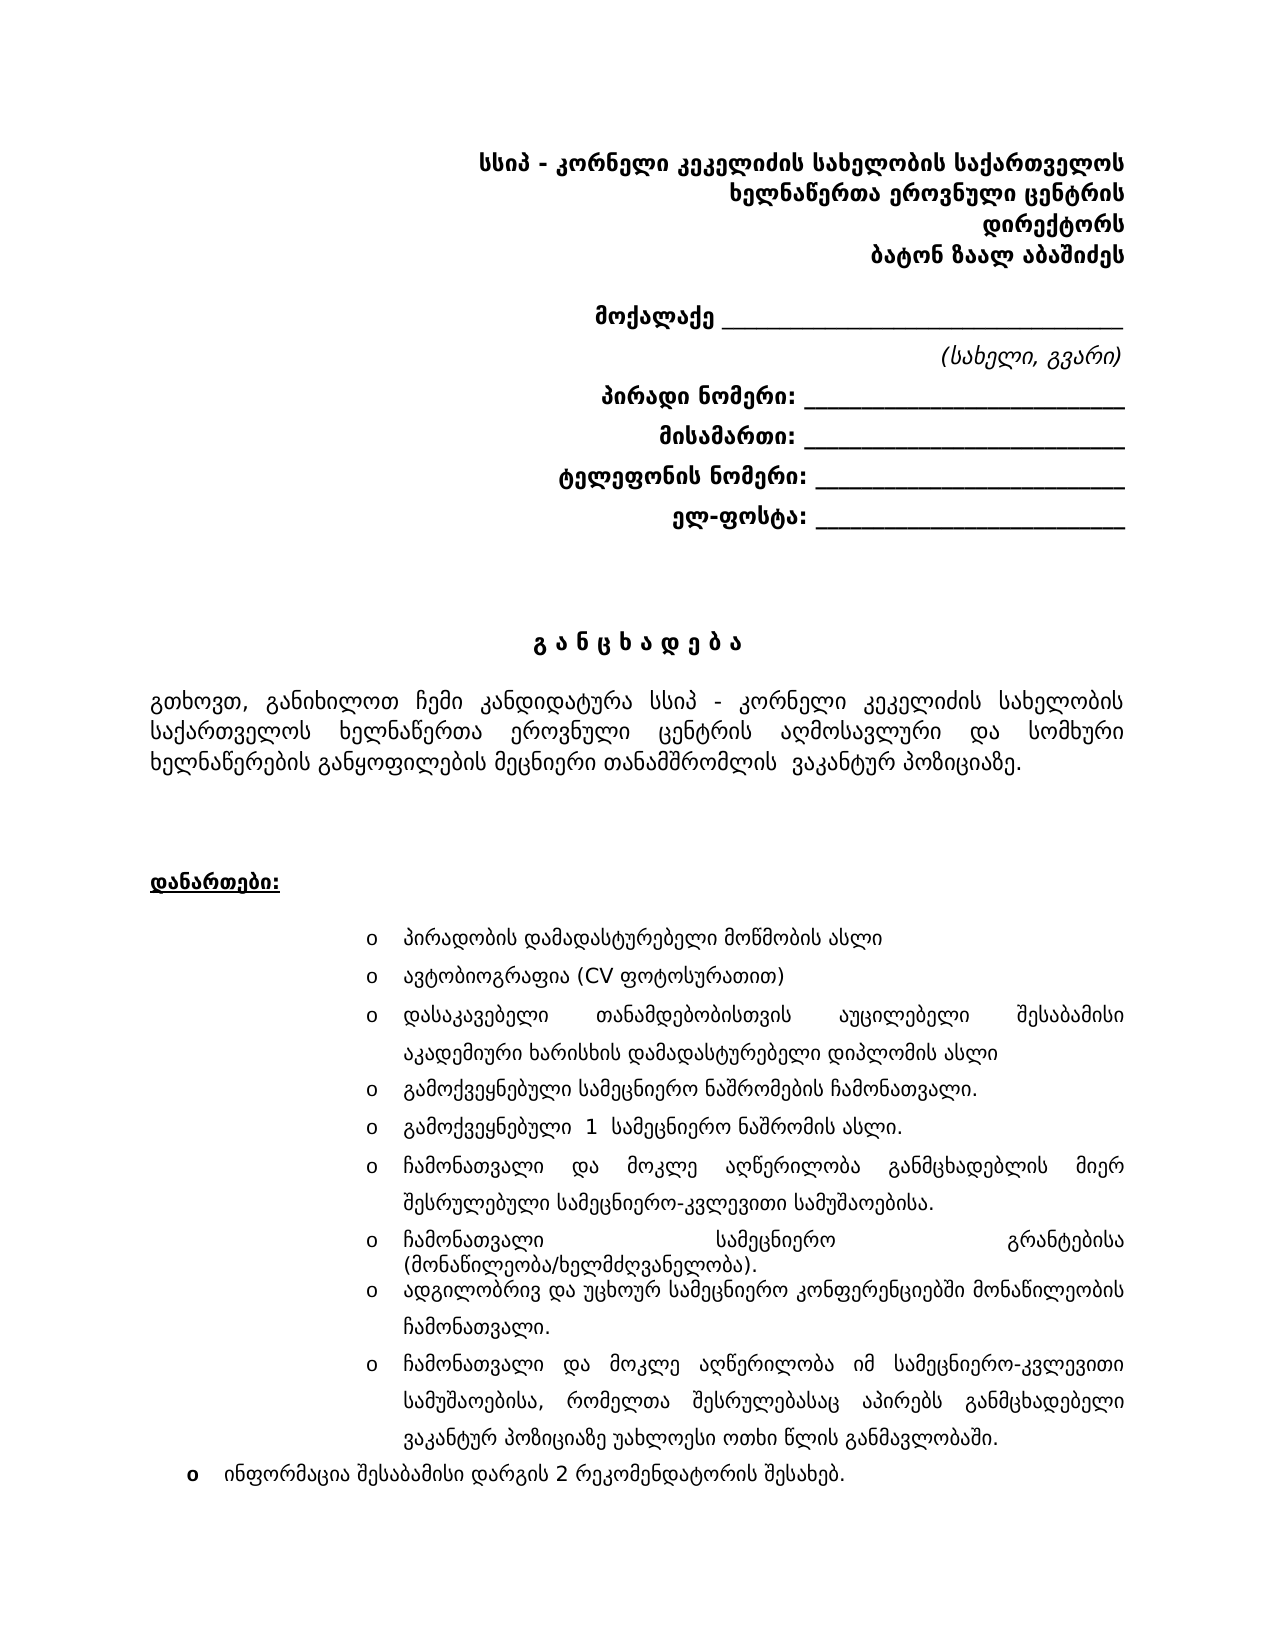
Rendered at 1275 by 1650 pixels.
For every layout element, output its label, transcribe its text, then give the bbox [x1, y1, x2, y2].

list გ ა ნ ც ხ ა დ ე ბ ა [150, 629, 1125, 656]
list პირადი ნომერი: ____________________________ [150, 383, 1125, 410]
list სსიპ - კორნელი კეკელიძის სახელობის საქართველოს [150, 150, 1125, 177]
list მოქალაქე ___________________________________ [150, 303, 1125, 330]
list დირექტორს [150, 211, 1125, 238]
list ტელეფონის ნომერი: ___________________________ [150, 463, 1125, 490]
list გამოქვეყნებული სამეცნიერო ნაშრომების ჩამონათვალი. [366, 1077, 1125, 1102]
list პირადობის დამადასტურებელი მოწმობის ასლი [366, 926, 1125, 952]
list დანართები: [150, 870, 1125, 894]
list ადგილობრივ და უცხოურ სამეცნიერო კონფერენციებში მონაწილეობის ჩამონათვალი. [366, 1278, 1125, 1340]
list ჩამონათვალი და მოკლე აღწერილობა იმ სამეცნიერო-კვლევითი სამუშაოებისა, რომელთა შესრულებასაც აპირებს განმცხადებელი ვაკანტურ პოზიციაზე უახლოესი ოთხი წლის განმავლობაში. [366, 1352, 1125, 1450]
list ჩამონათვალი სამეცნიერო გრანტებისა (მონაწილეობა/ხელმძღვანელობა). [366, 1228, 1125, 1278]
list დასაკავებელი თანამდებობისთვის აუცილებელი შესაბამისი აკადემიური ხარისხის დამადასტურებელი დიპლომის ასლი [366, 1003, 1125, 1065]
list გთხოვთ, განიხილოთ ჩემი კანდიდატურა სსიპ - კორნელი კეკელიძის სახელობის საქართველოს ხელნაწერთა ეროვნული ცენტრის აღმოსავლური და სომხური ხელნაწერების განყოფილების მეცნიერი თანამშრომლის ვაკანტურ პოზიციაზე. [150, 688, 1125, 776]
list ბატონ ზაალ აბაშიძეს [150, 242, 1125, 268]
list (სახელი, გვარი) [150, 343, 1125, 370]
list ხელნაწერთა ეროვნული ცენტრის [150, 181, 1125, 207]
list ავტობიოგრაფია (CV ფოტოსურათით) [366, 964, 1125, 990]
list ელ-ფოსტა: ___________________________ [150, 503, 1125, 530]
list გამოქვეყნებული 1 სამეცნიერო ნაშრომის ასლი. [366, 1115, 1125, 1141]
list ჩამონათვალი და მოკლე აღწერილობა განმცხადებლის მიერ შესრულებული სამეცნიერო-კვლევითი სამუშაოებისა. [366, 1154, 1125, 1216]
list მისამართი: ____________________________ [150, 423, 1125, 450]
list ინფორმაცია შესაბამისი დარგის 2 რეკომენდატორის შესახებ. [186, 1462, 1125, 1488]
